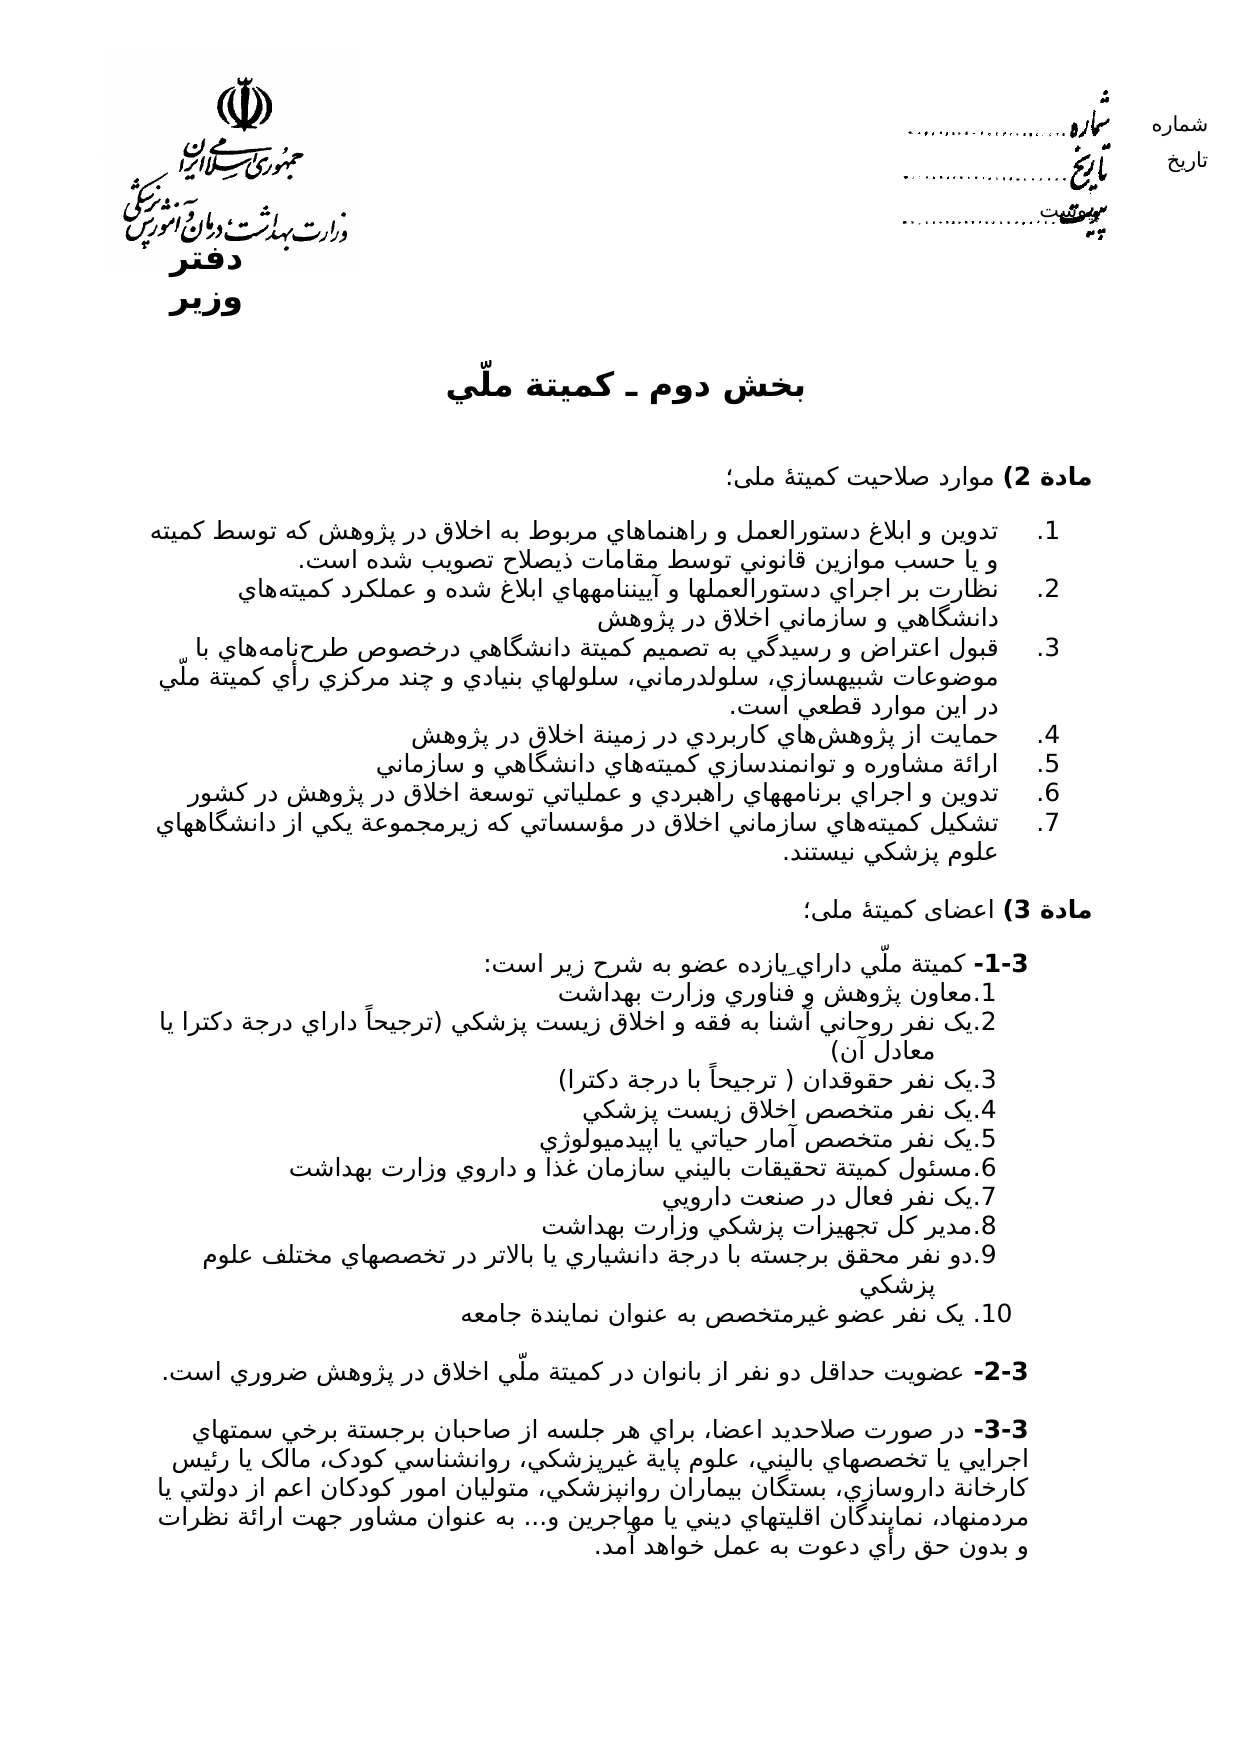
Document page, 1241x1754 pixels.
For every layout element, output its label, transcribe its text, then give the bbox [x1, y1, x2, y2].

text 2-3- عضويت حداقل دو نفر از بانوان در کميتة ملّي اخلاق در پژوهش ضروري است. [148, 1357, 1029, 1386]
list حمايت از پژوهش‌هاي کاربردي در زمينة اخلاق در پژوهش [148, 720, 1036, 749]
list يک نفر روحاني آشنا به فقه و اخلاق زیست پزشکي (ترجيحاً داراي درجة دکترا يا معادل آن) [148, 1007, 973, 1066]
list مسئول کميتة تحقيقات باليني سازمان غذا و داروي وزارت بهداشت [148, 1153, 973, 1182]
list ارائة مشاوره و توانمندسازي کميته‌هاي دانشگاهي و سازماني [148, 749, 1036, 779]
list معاون پژوهش‌ و فناوري وزارت بهداشت [148, 978, 973, 1007]
text مادة 2) موارد صلاحیت کمیتۀ ملی؛ [148, 462, 1092, 491]
list تشکیل کميته‌هاي سازماني اخلاق در مؤسساتي که زيرمجموعة يکي از دانشگاههاي علوم پزشکي نيستند. [148, 808, 1036, 866]
list يک نفر حقوقدان ( ترجيحاً با درجة دکترا) [148, 1066, 973, 1095]
list دو نفر محقق برجسته با درجة دانشياري يا بالاتر در تخصصهاي مختلف علوم پزشکي [148, 1241, 973, 1299]
list قبول اعتراض و رسيدگي به تصميم کميتة دانشگاهي درخصوص طرح‌نامه‌هاي با موضوعات شبيهسازي، سلولدرماني، سلولهاي بنيادي و چند مرکزي رأي کميتة ملّي در اين موارد قطعي است. [148, 633, 1036, 720]
text مادة 3) اعضای کمیتۀ ملی؛ [148, 895, 1092, 924]
list مدير کل تجهيزات پزشکي وزارت بهداشت [148, 1212, 973, 1241]
list تدوين و ابلاغ دستورالعمل و راهنماهاي مربوط به اخلاق در پژوهش که توسط کميته و يا حسب موازين قانوني توسط مقامات ذيصلاح تصويب شده است. [148, 516, 1036, 574]
text 3-3- در صورت صلاحديد اعضا، براي هر جلسه از صاحبان برجستة برخي سمتهاي اجرايي يا تخصصهاي باليني، علوم پاية غيرپزشکي، روانشناسي کودک، مالک يا رئيس کارخانة داروسازي، بستگان بيماران روانپزشکي، متوليان امور کودکان اعم از دولتي يا مردمنهاد، نمايندگان اقليتهاي ديني يا مهاجرين و... به عنوان مشاور جهت ارائة نظرات و بدون حق رأي دعوت به عمل خواهد آمد. [148, 1415, 1029, 1561]
list يک نفر متخصص آمار حياتي يا اپيدميولوژي [148, 1124, 973, 1153]
list يک نفر عضو غيرمتخصص به عنوان نمايندة جامعه [148, 1299, 973, 1328]
list يک نفر فعال در صنعت دارويي [148, 1182, 973, 1212]
list نظارت بر اجراي دستورالعملها و آييننامههاي ابلاغ شده و عملکرد کميته‌هاي دانشگاهي و سازماني اخلاق در پژوهش [148, 574, 1036, 633]
text بخش دوم ـ کميتة ملّي [148, 366, 1092, 404]
text 1-3- کميتة ملّي داراي ِیازده عضو به شرح زير است: [148, 949, 1029, 978]
list تدوين و اجراي برنامههاي راهبردي و عملياتي توسعة اخلاق در پژوهش در کشور [148, 779, 1036, 808]
list يک نفر متخصص اخلاق زیست پزشکي [148, 1095, 973, 1124]
